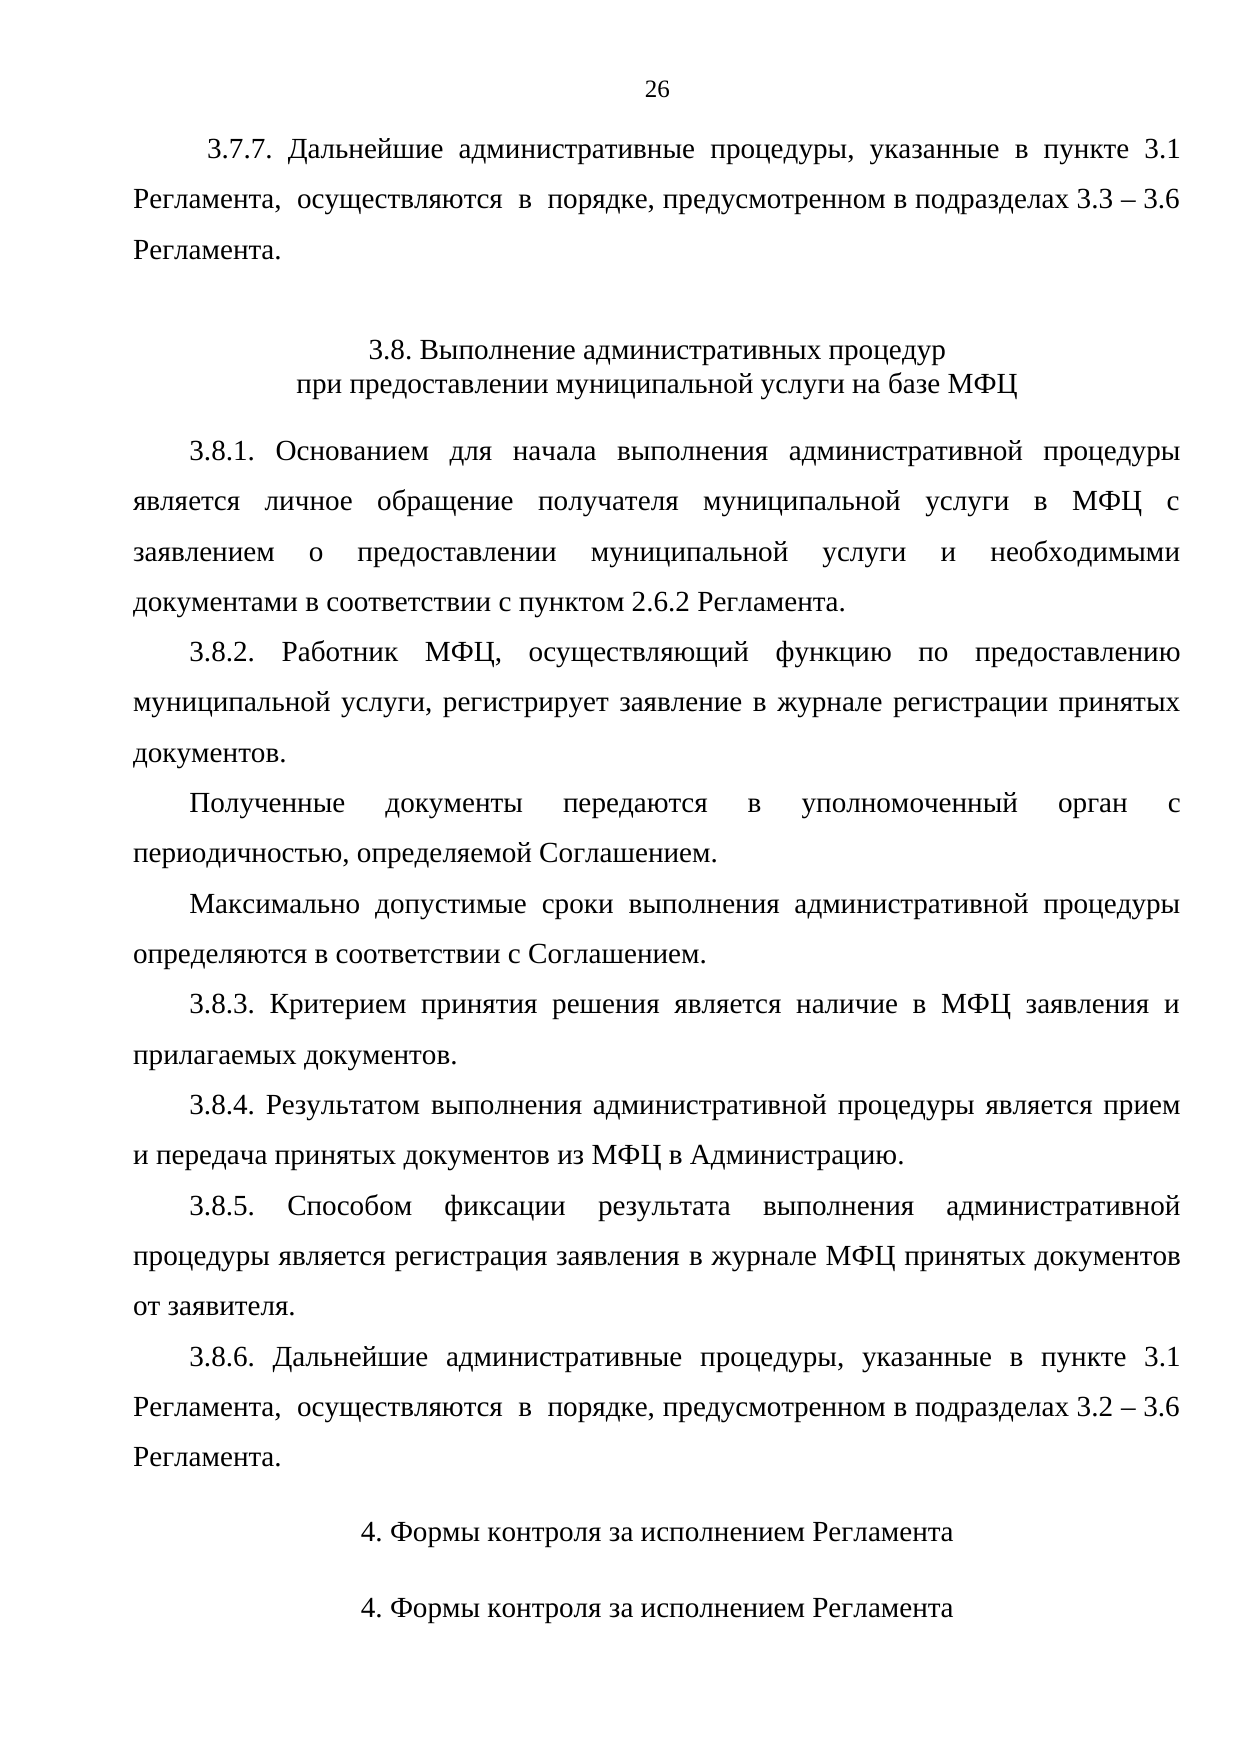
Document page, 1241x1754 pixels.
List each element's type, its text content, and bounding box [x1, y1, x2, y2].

text Максимально допустимые сроки выполнения административной процедуры определяются в соответствии с Соглашением. [133, 886, 1181, 970]
text 3.8.6. Дальнейшие административные процедуры, указанные в пункте 3.1 Регламента, осуществляются в порядке, предусмотренном в подразделах 3.2 – 3.6 Регламента. [133, 1339, 1181, 1473]
text 3.8.3. Критерием принятия решения является наличие в МФЦ заявления и прилагаемых документов. [133, 986, 1181, 1070]
text при предоставлении муниципальной услуги на базе МФЦ [133, 366, 1181, 399]
text 3.8.1. Основанием для начала выполнения административной процедуры является личное обращение получателя муниципальной услуги в МФЦ с заявлением о предоставлении муниципальной услуги и необходимыми документами в соответствии с пунктом 2.6.2 Регламента. [133, 433, 1181, 617]
text 3.8.5. Способом фиксации результата выполнения административной процедуры является регистрация заявления в журнале МФЦ принятых документов от заявителя. [133, 1188, 1181, 1322]
text 4. Формы контроля за исполнением Регламента [133, 1514, 1181, 1548]
text 3.8.4. Результатом выполнения административной процедуры является прием и передача принятых документов из МФЦ в Администрацию. [133, 1087, 1181, 1171]
text 3.7.7. Дальнейшие административные процедуры, указанные в пункте 3.1 Регламента, осуществляются в порядке, предусмотренном в подразделах 3.3 – 3.6 Регламента. [133, 131, 1181, 265]
text 4. Формы контроля за исполнением Регламента [133, 1590, 1181, 1623]
text Полученные документы передаются в уполномоченный орган с периодичностью, определяемой Соглашением. [133, 785, 1181, 869]
text 3.8. Выполнение административных процедур [133, 332, 1181, 366]
text 3.8.2. Работник МФЦ, осуществляющий функцию по предоставлению муниципальной услуги, регистрирует заявление в журнале регистрации принятых документов. [133, 634, 1181, 768]
